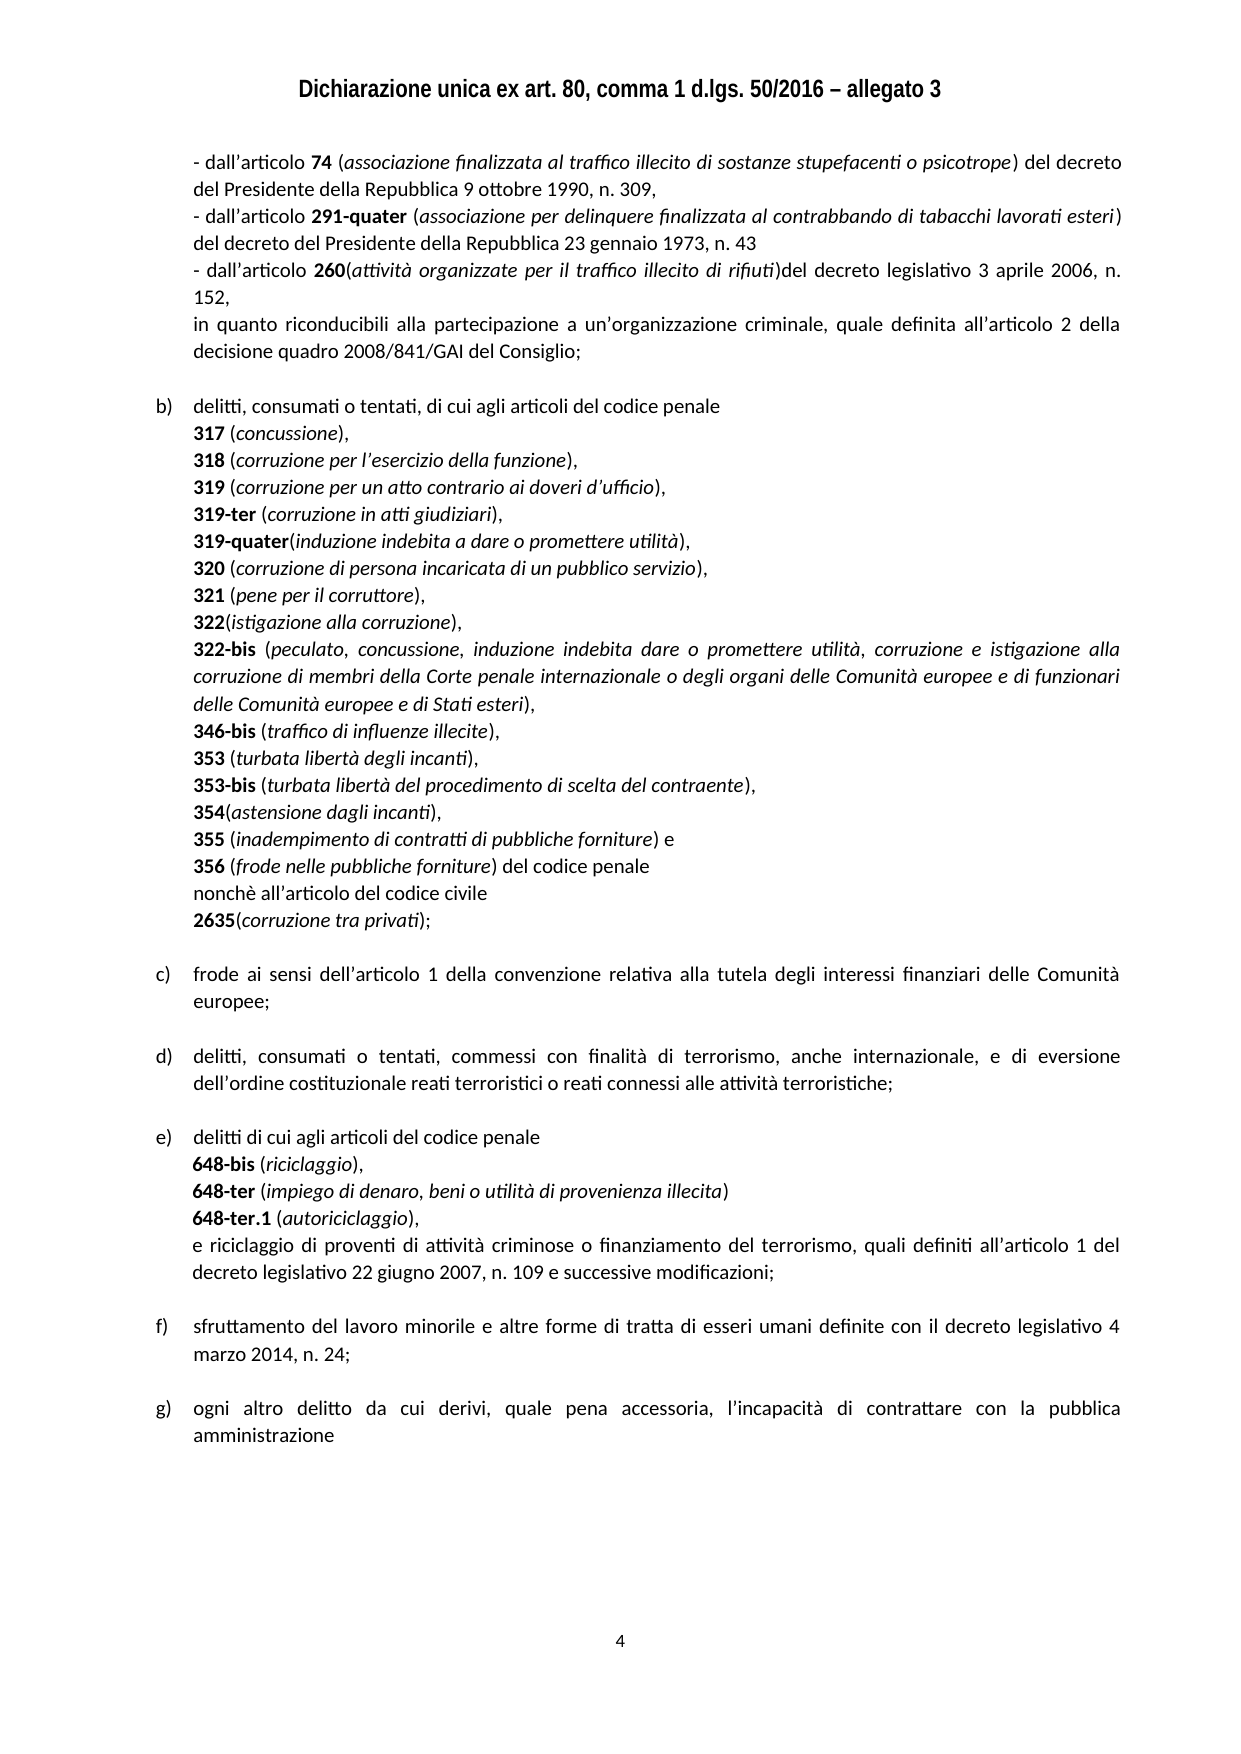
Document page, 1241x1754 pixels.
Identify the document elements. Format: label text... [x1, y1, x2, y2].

list 320 (corruzione di persona incaricata di un pubblico servizio), [193, 554, 1122, 581]
list 322-bis (peculato, concussione, induzione indebita dare o promettere utilità, corruzione e istigazione alla corruzione di membri della Corte penale internazionale o degli organi delle Comunità europee e di funzionari delle Comunità europee e di Stati esteri), [193, 635, 1122, 716]
list 353 (turbata libertà degli incanti), [193, 743, 1122, 771]
list 318 (corruzione per l’esercizio della funzione), [193, 446, 1122, 473]
list nonchè all’articolo del codice civile [193, 879, 1122, 906]
list 346-bis (traffico di influenze illecite), [193, 716, 1122, 743]
text e riciclaggio di proventi di attività criminose o finanziamento del terrorismo, quali definiti all’articolo 1 del decreto legislativo 22 giugno 2007, n. 109 e successive modificazioni; [192, 1231, 1122, 1285]
list - dall’articolo 74 (associazione finalizzata al traffico illecito di sostanze stupefacenti o psicotrope) del decreto del Presidente della Repubblica 9 ottobre 1990, n. 309, [193, 148, 1122, 202]
list 319-ter (corruzione in atti giudiziari), [193, 500, 1122, 527]
list 317 (concussione), [193, 418, 1122, 446]
list ogni altro delitto da cui derivi, quale pena accessoria, l’incapacità di contrattare con la pubblica amministrazione [156, 1393, 1122, 1448]
list 353-bis (turbata libertà del procedimento di scelta del contraente), [193, 771, 1122, 798]
list - dall’articolo 291-quater (associazione per delinquere finalizzata al contrabbando di tabacchi lavorati esteri) del decreto del Presidente della Repubblica 23 gennaio 1973, n. 43 [193, 202, 1122, 256]
text 648-bis (riciclaggio), [192, 1150, 1122, 1177]
list 319 (corruzione per un atto contrario ai doveri d’ufficio), [193, 473, 1122, 500]
text 648-ter.1 (autoriciclaggio), [192, 1204, 1122, 1231]
list sfruttamento del lavoro minorile e altre forme di tratta di esseri umani definite con il decreto legislativo 4 marzo 2014, n. 24; [156, 1312, 1122, 1366]
list in quanto riconducibili alla partecipazione a un’organizzazione criminale, quale definita all’articolo 2 della decisione quadro 2008/841/GAI del Consiglio; [193, 310, 1122, 364]
list 356 (frode nelle pubbliche forniture) del codice penale [193, 852, 1122, 879]
list frode ai sensi dell’articolo 1 della convenzione relativa alla tutela degli interessi finanziari delle Comunità europee; [156, 960, 1122, 1014]
list delitti, consumati o tentati, commessi con finalità di terrorismo, anche internazionale, e di eversione dell’ordine costituzionale reati terroristici o reati connessi alle attività terroristiche; [156, 1041, 1122, 1096]
text 648-ter (impiego di denaro, beni o utilità di provenienza illecita) [192, 1177, 1122, 1204]
list - dall’articolo 260(attività organizzate per il traffico illecito di rifiuti)del decreto legislativo 3 aprile 2006, n. 152, [193, 256, 1122, 310]
list delitti di cui agli articoli del codice penale [156, 1123, 1122, 1150]
list 354(astensione dagli incanti), [193, 798, 1122, 825]
list 319-quater(induzione indebita a dare o promettere utilità), [193, 527, 1122, 554]
list 322(istigazione alla corruzione), [193, 608, 1122, 635]
list 355 (inadempimento di contratti di pubbliche forniture) e [193, 825, 1122, 852]
list 2635(corruzione tra privati); [193, 906, 1122, 933]
list 321 (pene per il corruttore), [193, 581, 1122, 608]
list delitti, consumati o tentati, di cui agli articoli del codice penale [156, 391, 1122, 418]
